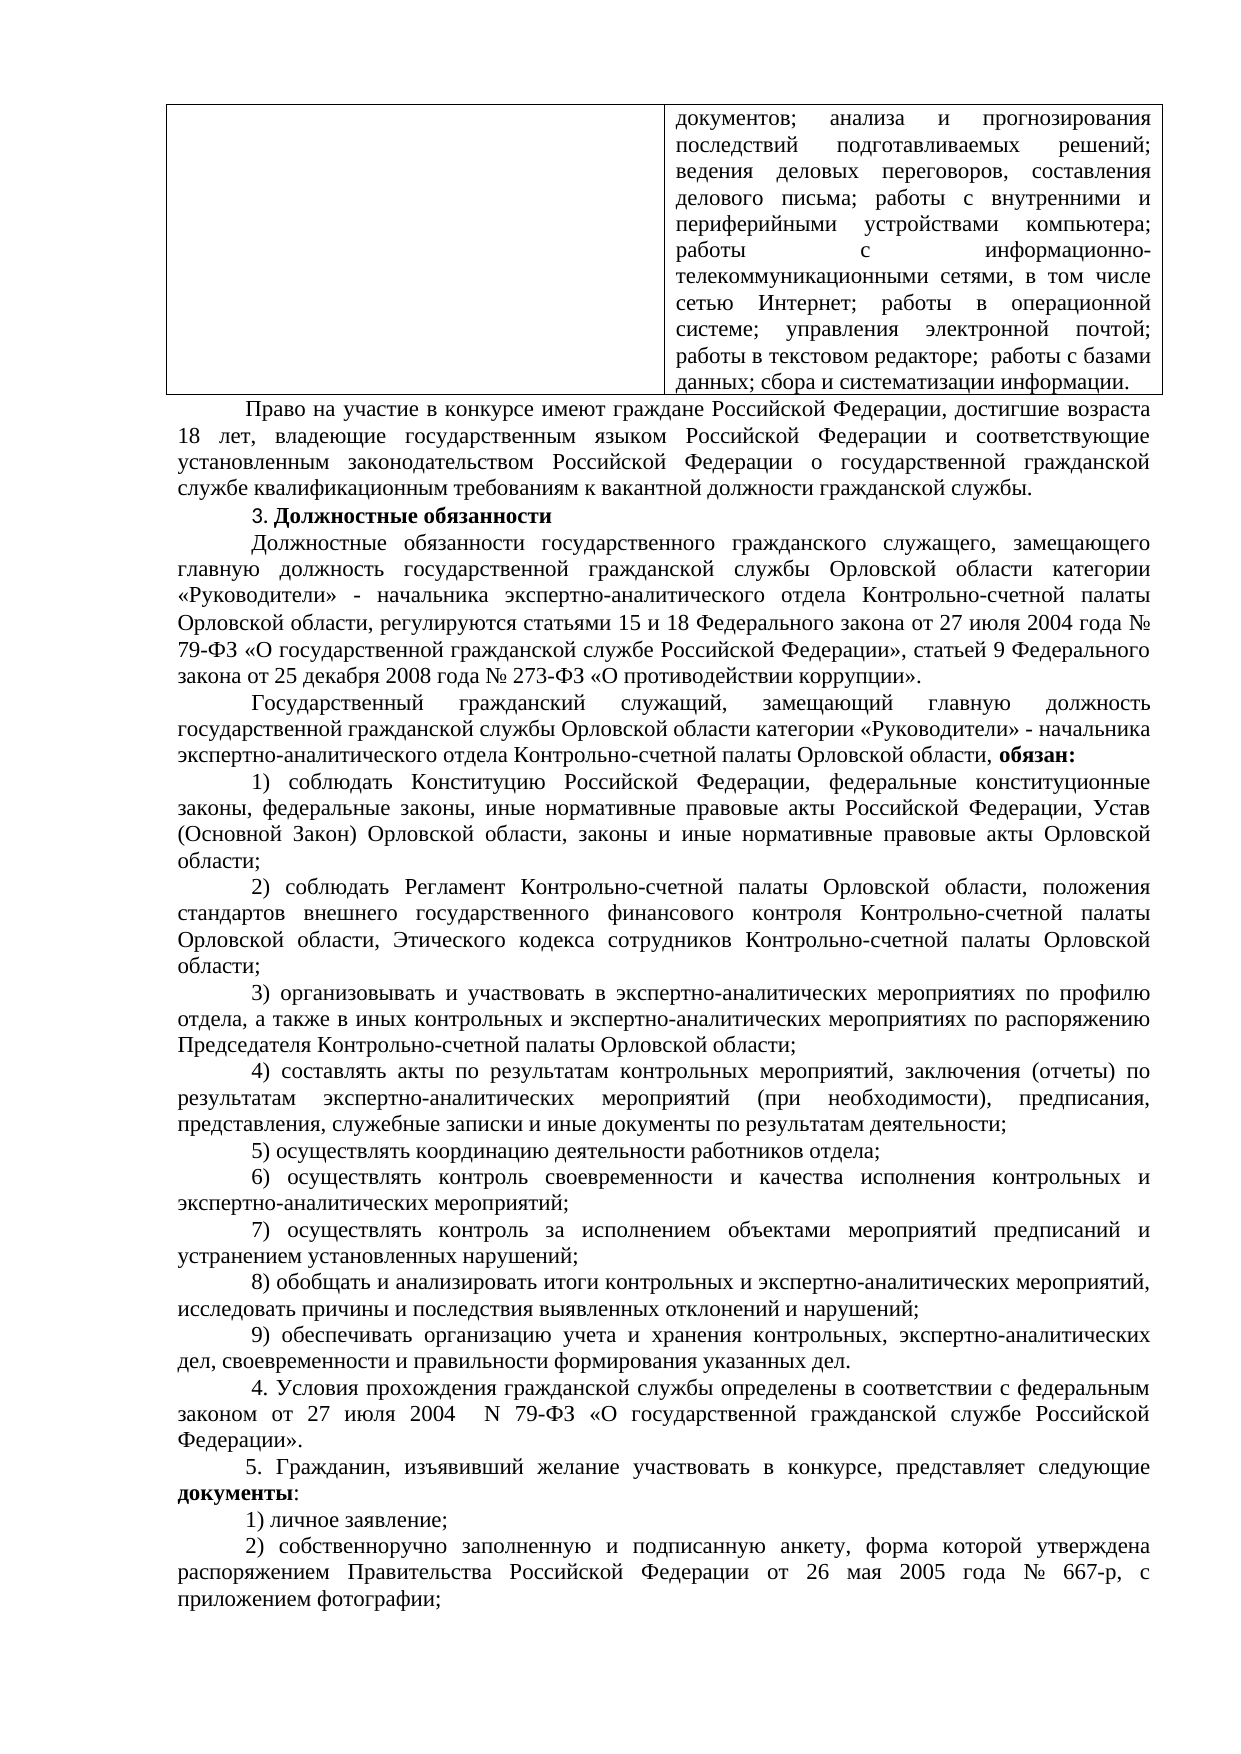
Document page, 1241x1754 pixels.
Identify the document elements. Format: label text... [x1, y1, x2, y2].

text 2) собственноручно заполненную и подписанную анкету, форма которой утверждена распоряжением Правительства Российской Федерации от 26 мая 2005 года № 667-р, с приложением фотографии; [177, 1532, 1152, 1611]
text 1) личное заявление; [177, 1506, 1152, 1532]
text 6) осуществлять контроль своевременности и качества исполнения контрольных и экспертно-аналитических мероприятий; [177, 1163, 1152, 1216]
text 2) соблюдать Регламент Контрольно-счетной палаты Орловской области, положения стандартов внешнего государственного финансового контроля Контрольно-счетной палаты Орловской области, Этического кодекса сотрудников Контрольно-счетной палаты Орловской области; [177, 873, 1152, 978]
text 1) соблюдать Конституцию Российской Федерации, федеральные конституционные законы, федеральные законы, иные нормативные правовые акты Российской Федерации, Устав (Основной Закон) Орловской области, законы и иные нормативные правовые акты Орловской области; [177, 768, 1152, 873]
text Право на участие в конкурсе имеют граждане Российской Федерации, достигшие возраста 18 лет, владеющие государственным языком Российской Федерации и соответствующие установленным законодательством Российской Федерации о государственной гражданской службе квалификационным требованиям к вакантной должности гражданской службы. [177, 395, 1152, 501]
text 9) обеспечивать организацию учета и хранения контрольных, экспертно-аналитических дел, своевременности и правильности формирования указанных дел. [177, 1321, 1152, 1374]
text 7) осуществлять контроль за исполнением объектами мероприятий предписаний и устранением установленных нарушений; [177, 1216, 1152, 1268]
text 5) осуществлять координацию деятельности работников отдела; [177, 1137, 1152, 1163]
text 5. Гражданин, изъявивший желание участвовать в конкурсе, представляет следующие документы: [177, 1453, 1152, 1506]
text 3. Должностные обязанности [177, 501, 1152, 529]
text Должностные обязанности государственного гражданского служащего, замещающего главную должность государственной гражданской службы Орловской области категории «Руководители» - начальника экспертно-аналитического отдела Контрольно-счетной палаты Орловской области, регулируются статьями 15 и 18 Федерального закона от 27 июля 2004 года № 79-ФЗ «О государственной гражданской службе Российской Федерации», статьей 9 Федерального закона от 25 декабря 2008 года № 273-ФЗ «О противодействии коррупции». [177, 529, 1152, 689]
text Государственный гражданский служащий, замещающий главную должность государственной гражданской службы Орловской области категории «Руководители» - начальника экспертно-аналитического отдела Контрольно-счетной палаты Орловской области, обязан: [177, 689, 1152, 768]
text 4) составлять акты по результатам контрольных мероприятий, заключения (отчеты) по результатам экспертно-аналитических мероприятий (при необходимости), предписания, представления, служебные записки и иные документы по результатам деятельности; [177, 1058, 1152, 1137]
text 8) обобщать и анализировать итоги контрольных и экспертно-аналитических мероприятий, исследовать причины и последствия выявленных отклонений и нарушений; [177, 1268, 1152, 1321]
text 4. Условия прохождения гражданской службы определены в соответствии с федеральным законом от 27 июля 2004 N 79-ФЗ «О государственной гражданской службе Российской Федерации». [177, 1374, 1152, 1453]
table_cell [167, 105, 664, 394]
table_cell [665, 105, 1162, 394]
text 3) организовывать и участвовать в экспертно-аналитических мероприятиях по профилю отдела, а также в иных контрольных и экспертно-аналитических мероприятиях по распоряжению Председателя Контрольно-счетной палаты Орловской области; [177, 978, 1152, 1058]
